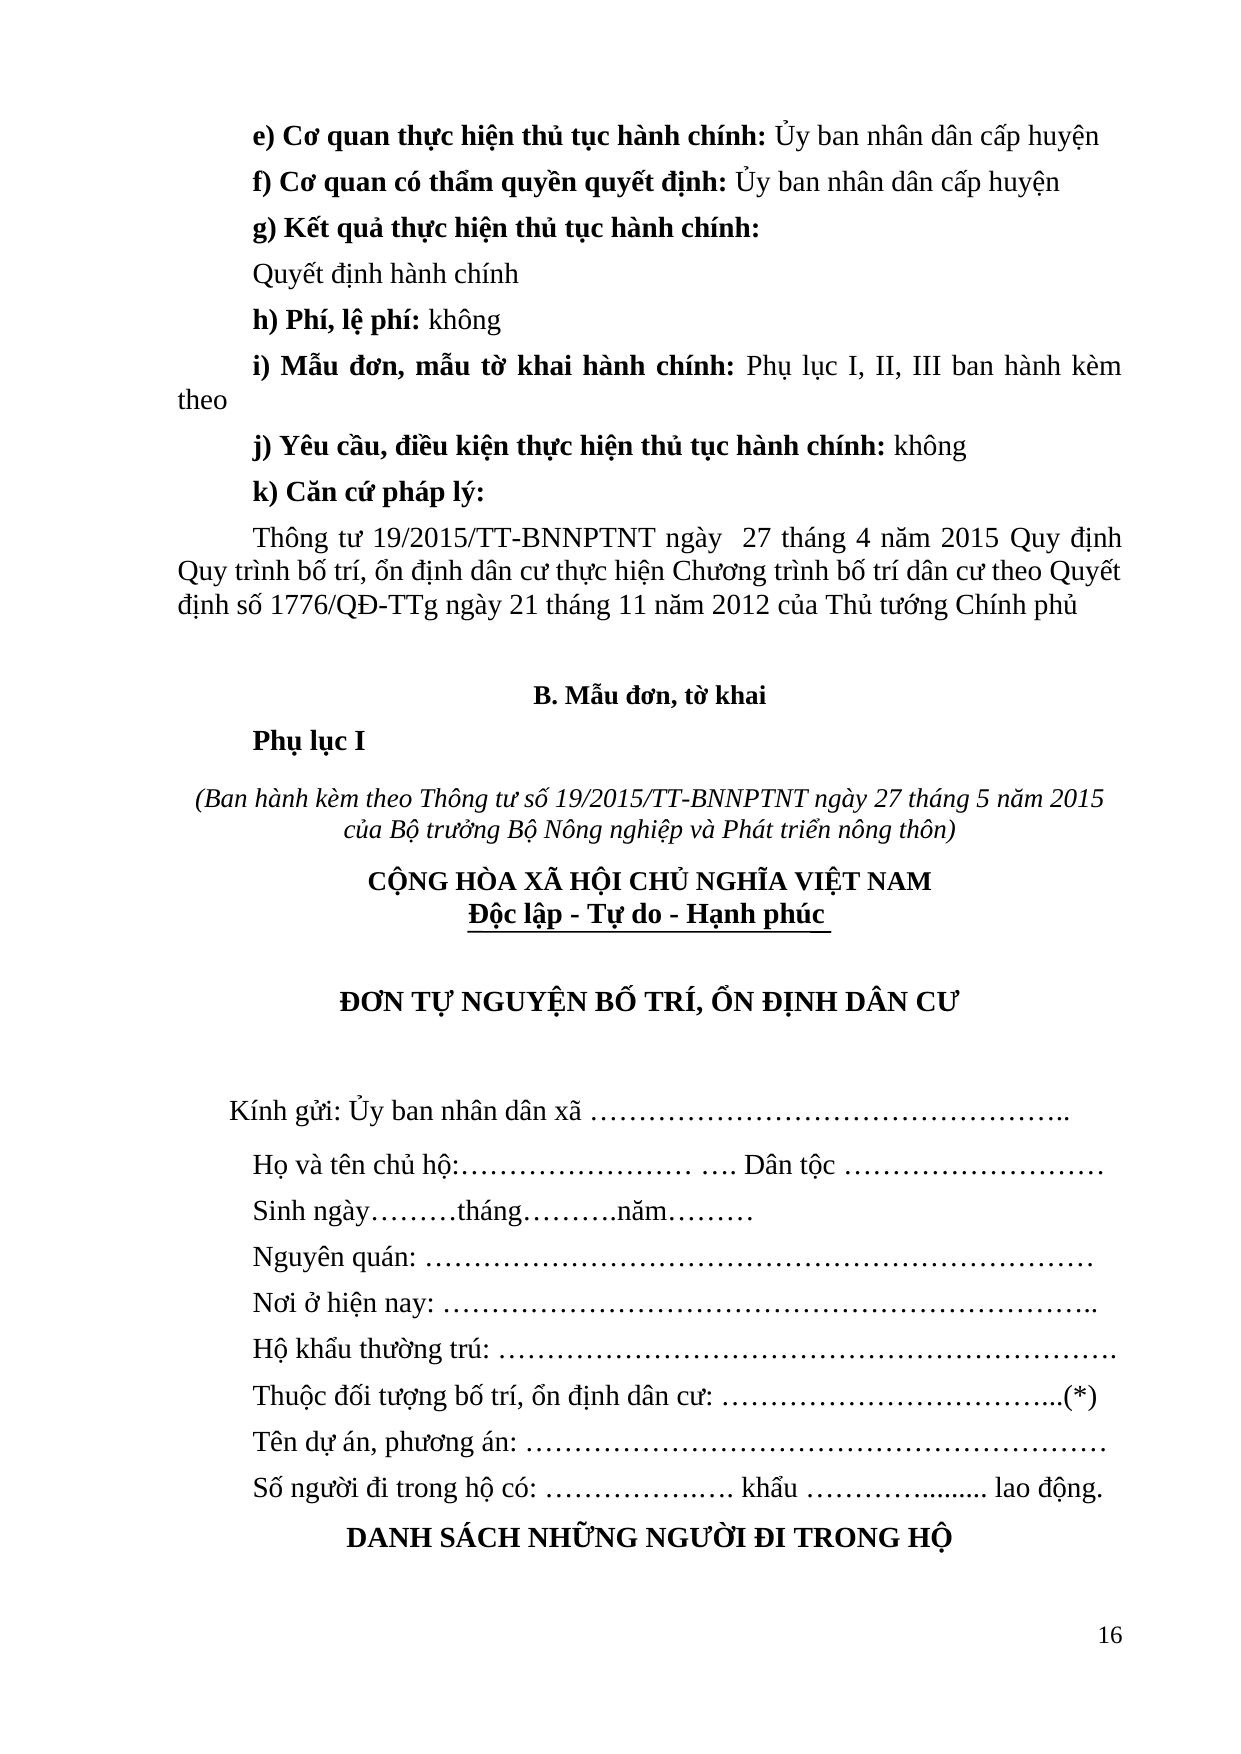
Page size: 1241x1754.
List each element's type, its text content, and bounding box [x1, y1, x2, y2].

text g) Kết quả thực hiện thủ tục hành chính: [177, 210, 1122, 244]
text f) Cơ quan có thẩm quyền quyết định: Ủy ban nhân dân cấp huyện [177, 164, 1122, 198]
text h) Phí, lệ phí: không [177, 302, 1122, 336]
text Kính gửi: Ủy ban nhân dân xã ………………………………………….. [177, 1093, 1122, 1127]
text Phụ lục I [177, 723, 1122, 756]
text k) Căn cứ pháp lý: [177, 474, 1122, 507]
text ĐƠN TỰ NGUYỆN BỐ TRÍ, ỔN ĐỊNH DÂN CƯ [177, 984, 1122, 1018]
text DANH SÁCH NHỮNG NGƯỜI ĐI TRONG HỘ [177, 1516, 1122, 1555]
text Số người đi trong hộ có: …………….…. khẩu …………......... lao động. [177, 1470, 1122, 1503]
text Thuộc đối tượng bố trí, ổn định dân cư: ……………………………...(*) [177, 1378, 1122, 1411]
text Nơi ở hiện nay: ………………………………………………………….. [177, 1286, 1122, 1319]
text CỘNG HÒA XÃ HỘI CHỦ NGHĨA VIỆT NAM Độc lập - Tự do - Hạnh phúc [177, 865, 1122, 963]
text Họ và tên chủ hộ:…………………… …. Dân tộc ……………………… [177, 1147, 1122, 1181]
text (Ban hành kèm theo Thông tư số 19/2015/TT-BNNPTNT ngày 27 tháng 5 năm 2015 của Bộ trưởng Bộ Nông nghiệp và Phát triển nông thôn) [177, 782, 1122, 844]
text Tên dự án, phương án: …………………………………………………… [177, 1424, 1122, 1457]
text B. Mẫu đơn, tờ khai [177, 679, 1122, 710]
text i) Mẫu đơn, mẫu tờ khai hành chính: Phụ lục I, II, III ban hành kèm theo [177, 348, 1122, 415]
text j) Yêu cầu, điều kiện thực hiện thủ tục hành chính: không [177, 428, 1122, 461]
text e) Cơ quan thực hiện thủ tục hành chính: Ủy ban nhân dân cấp huyện [177, 118, 1122, 152]
text Nguyên quán: …………………………………………………………… [177, 1239, 1122, 1273]
text Thông tư 19/2015/TT-BNNPTNT ngày 27 tháng 4 năm 2015 Quy định Quy trình bố trí, ổn định dân cư thực hiện Chương trình bố trí dân cư theo Quyết định số 1776/QĐ-TTg ngày 21 tháng 11 năm 2012 của Thủ tướng Chính phủ [177, 520, 1122, 621]
text Quyết định hành chính [177, 256, 1122, 290]
text Sinh ngày………tháng……….năm……… [177, 1193, 1122, 1227]
text Hộ khẩu thường trú: ………………………………………………………. [177, 1332, 1122, 1365]
